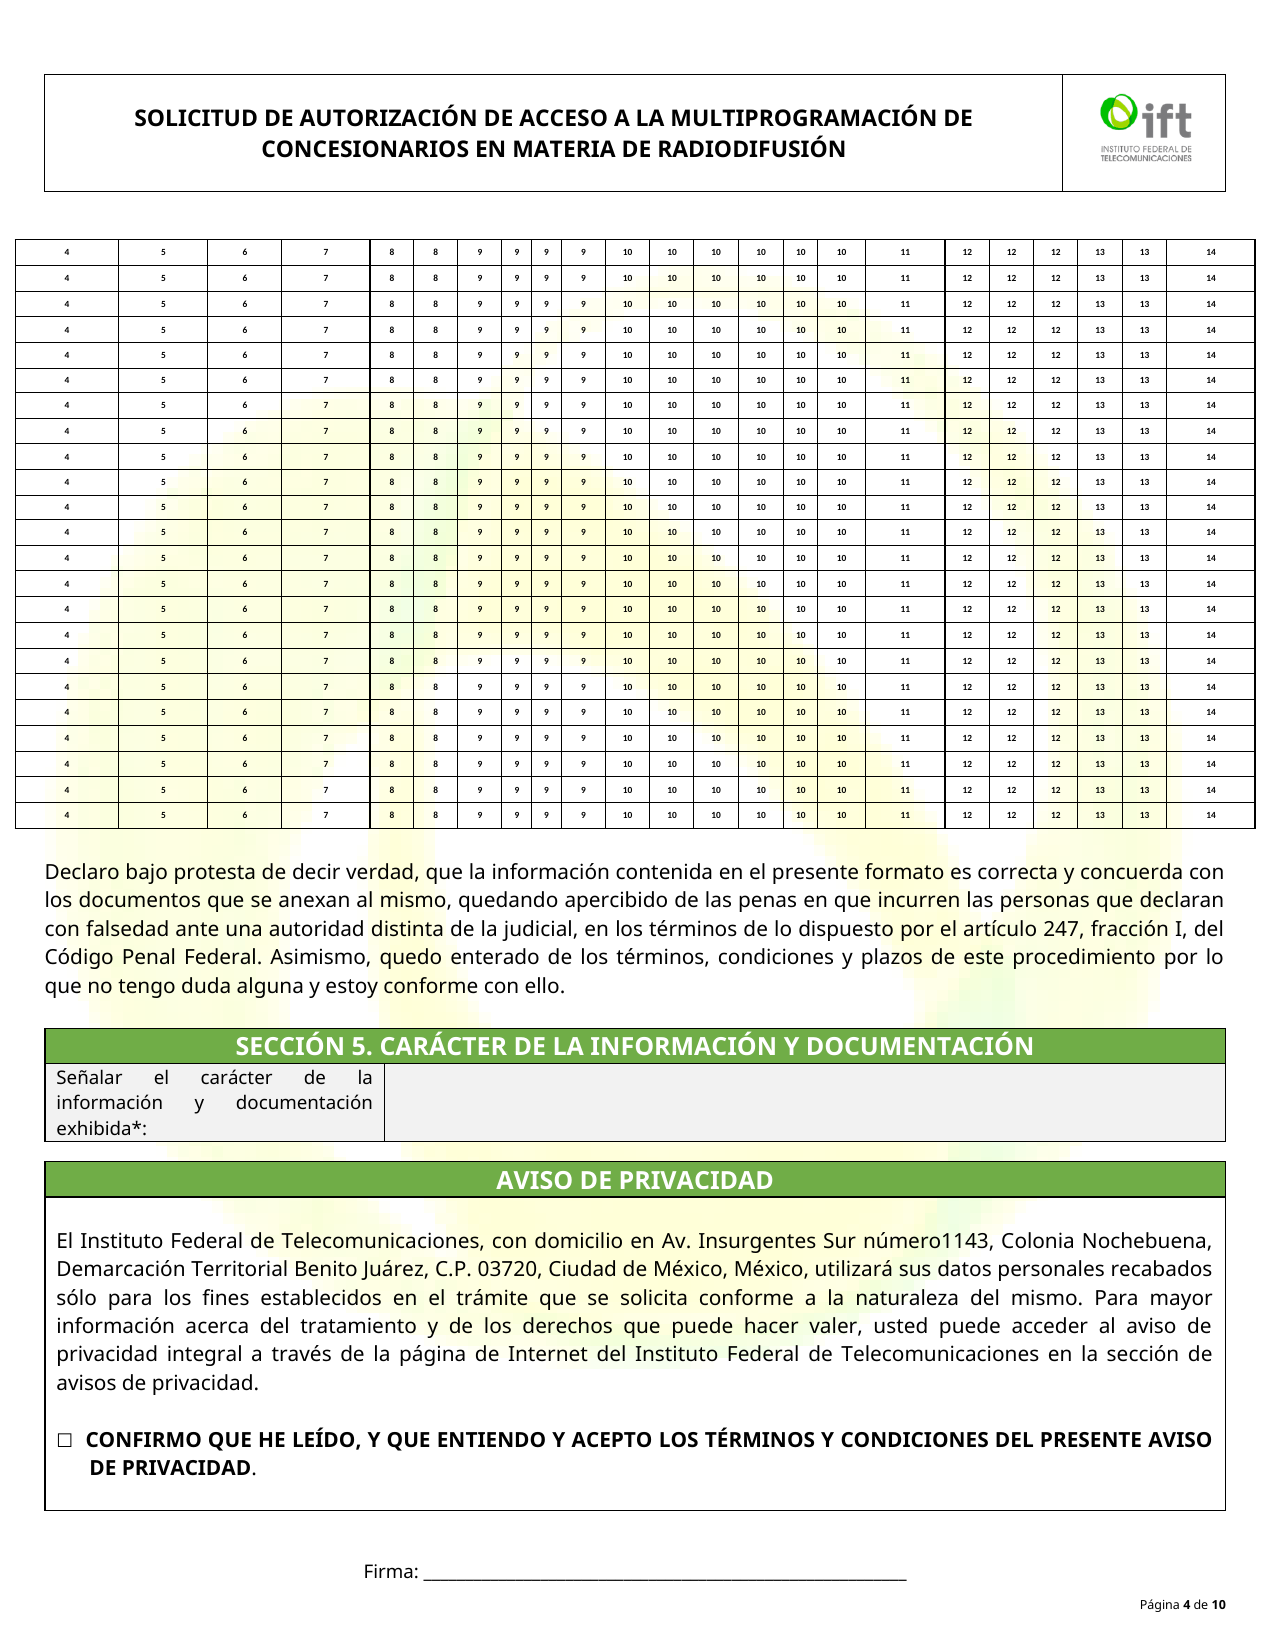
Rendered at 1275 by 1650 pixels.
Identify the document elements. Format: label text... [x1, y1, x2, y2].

table_cell 13 [1123, 649, 1166, 673]
table_cell 10 [784, 623, 817, 648]
table_cell 6 [208, 571, 281, 596]
table_cell 6 [208, 369, 281, 392]
table_cell 10 [606, 496, 649, 519]
table_cell 9 [532, 266, 561, 291]
table_cell 9 [532, 317, 561, 342]
table_cell 10 [739, 597, 783, 622]
table_cell 10 [784, 726, 817, 751]
table_cell 10 [739, 726, 783, 751]
table_cell 9 [562, 343, 605, 368]
table_cell 13 [1123, 674, 1166, 699]
table_cell 5 [119, 240, 207, 265]
table_cell 10 [694, 623, 738, 648]
table_cell 6 [208, 240, 281, 265]
table_cell 9 [458, 623, 501, 648]
table_cell 9 [562, 419, 605, 443]
table_cell 12 [1034, 292, 1077, 316]
table_header AVISO DE PRIVACIDAD [46, 1162, 1225, 1196]
table_cell 10 [606, 419, 649, 443]
table_cell 10 [784, 752, 817, 776]
table_cell 10 [818, 674, 865, 699]
table_cell 10 [650, 343, 693, 368]
table_cell 14 [1167, 393, 1254, 418]
table_cell 9 [562, 649, 605, 673]
table_cell 9 [458, 649, 501, 673]
table_cell 8 [371, 266, 413, 291]
table_cell 12 [1034, 419, 1077, 443]
table_cell 7 [282, 520, 369, 545]
table_cell 11 [866, 700, 944, 725]
table_cell 7 [282, 393, 369, 418]
table_cell 9 [502, 240, 531, 265]
table_cell 9 [562, 777, 605, 802]
table_cell 9 [458, 317, 501, 342]
table_cell 8 [414, 700, 457, 725]
table_cell 7 [282, 546, 369, 570]
table_cell 13 [1078, 266, 1122, 291]
table_cell 14 [1167, 571, 1254, 596]
table_cell 4 [16, 649, 118, 673]
table_cell 9 [562, 369, 605, 392]
table_cell 11 [866, 240, 944, 265]
table_cell 8 [414, 752, 457, 776]
table_cell 10 [606, 623, 649, 648]
table_cell 4 [16, 266, 118, 291]
table_cell 12 [990, 292, 1033, 316]
table_cell 14 [1167, 444, 1254, 469]
table_cell 8 [414, 444, 457, 469]
table_cell 9 [502, 649, 531, 673]
table_cell 4 [16, 444, 118, 469]
table_cell 9 [502, 520, 531, 545]
table_cell 8 [371, 393, 413, 418]
table_cell 10 [694, 649, 738, 673]
table_cell 12 [1034, 700, 1077, 725]
table_cell 8 [371, 520, 413, 545]
table_cell 10 [784, 803, 817, 828]
table_cell 10 [650, 240, 693, 265]
table_cell 10 [694, 496, 738, 519]
text Declaro bajo protesta de decir verdad, que la información contenida en el presente formato es correcta y concuerda con los documentos que se anexan al mismo, quedando apercibido de las penas en que incurren las personas que declaran con falsedad ante una autoridad distinta de la judicial, en los términos de lo dispuesto por el artículo 247, fracción I, del Código Penal Federal. Asimismo, quedo enterado de los términos, condiciones y plazos de este procedimiento por lo que no tengo duda alguna y estoy conforme con ello. [44, 857, 1226, 999]
table_cell 8 [414, 726, 457, 751]
table_cell 8 [371, 444, 413, 469]
table_cell 7 [282, 597, 369, 622]
table_cell 10 [606, 266, 649, 291]
table_cell 9 [502, 803, 531, 828]
table_cell 10 [739, 623, 783, 648]
table_cell 12 [990, 266, 1033, 291]
table_cell 10 [650, 292, 693, 316]
table_cell 6 [208, 623, 281, 648]
table_cell 10 [694, 546, 738, 570]
table_cell 13 [1123, 369, 1166, 392]
table_cell 12 [1034, 393, 1077, 418]
table_cell 8 [371, 470, 413, 495]
table_cell 9 [532, 649, 561, 673]
table_cell 10 [739, 343, 783, 368]
table_cell 9 [532, 520, 561, 545]
table_cell 5 [119, 649, 207, 673]
table_cell 5 [119, 803, 207, 828]
table_cell 6 [208, 520, 281, 545]
table_cell 11 [866, 444, 944, 469]
table_cell 4 [16, 571, 118, 596]
table_cell 7 [282, 623, 369, 648]
table_cell 9 [458, 520, 501, 545]
table_cell 7 [282, 317, 369, 342]
table_cell 10 [739, 470, 783, 495]
table_cell 7 [282, 777, 369, 802]
table_cell 10 [694, 597, 738, 622]
table_cell 8 [371, 496, 413, 519]
table_cell 6 [208, 777, 281, 802]
table_cell 12 [990, 623, 1033, 648]
table_cell 8 [414, 571, 457, 596]
table_cell 9 [458, 419, 501, 443]
table_cell 12 [990, 571, 1033, 596]
table_cell 9 [502, 726, 531, 751]
table_cell 10 [739, 292, 783, 316]
table_cell 11 [866, 496, 944, 519]
table_cell 14 [1167, 369, 1254, 392]
table_cell 10 [606, 597, 649, 622]
table_cell 6 [208, 393, 281, 418]
table_cell 10 [739, 777, 783, 802]
table_cell 10 [606, 444, 649, 469]
table_cell 12 [1034, 597, 1077, 622]
table_cell 12 [946, 546, 989, 570]
table_cell 10 [606, 726, 649, 751]
table_cell 10 [784, 266, 817, 291]
table_cell 9 [562, 623, 605, 648]
table_cell 13 [1078, 597, 1122, 622]
table_cell 13 [1078, 317, 1122, 342]
table_cell 12 [1034, 571, 1077, 596]
table_cell 13 [1123, 777, 1166, 802]
table_cell 12 [1034, 496, 1077, 519]
table_cell 11 [866, 571, 944, 596]
table_cell 8 [414, 649, 457, 673]
table_cell 12 [990, 777, 1033, 802]
table_cell 8 [371, 546, 413, 570]
table_cell 12 [990, 317, 1033, 342]
table_cell 9 [458, 546, 501, 570]
table_cell 8 [414, 369, 457, 392]
table_cell 9 [502, 571, 531, 596]
table_cell 10 [818, 444, 865, 469]
table_cell 10 [739, 369, 783, 392]
table_cell 9 [562, 546, 605, 570]
table_cell 13 [1078, 520, 1122, 545]
table_cell 10 [818, 803, 865, 828]
table_cell 14 [1167, 803, 1254, 828]
table_cell 14 [1167, 520, 1254, 545]
table_cell 10 [694, 444, 738, 469]
table_cell 4 [16, 520, 118, 545]
table_cell 14 [1167, 597, 1254, 622]
table_cell 11 [866, 674, 944, 699]
table_cell 13 [1078, 777, 1122, 802]
table_cell 8 [371, 623, 413, 648]
table_cell 13 [1123, 803, 1166, 828]
table_cell 7 [282, 649, 369, 673]
table_cell 4 [16, 803, 118, 828]
table_cell 12 [1034, 649, 1077, 673]
table_cell 13 [1123, 292, 1166, 316]
table_cell 4 [16, 496, 118, 519]
table_cell 10 [739, 752, 783, 776]
table_cell 11 [866, 369, 944, 392]
table_cell 13 [1123, 571, 1166, 596]
table_cell 10 [784, 343, 817, 368]
table_cell 5 [119, 520, 207, 545]
table_cell 12 [990, 700, 1033, 725]
table_cell 12 [1034, 266, 1077, 291]
table_cell 8 [414, 470, 457, 495]
table_cell 10 [650, 266, 693, 291]
table_header SECCIÓN 5. CARÁCTER DE LA INFORMACIÓN Y DOCUMENTACIÓN [46, 1029, 1225, 1063]
table_cell 10 [650, 777, 693, 802]
table_cell 8 [414, 597, 457, 622]
table_cell 6 [208, 546, 281, 570]
table_cell 12 [1034, 444, 1077, 469]
table_cell 10 [784, 496, 817, 519]
table_cell 9 [562, 496, 605, 519]
table_cell 10 [694, 266, 738, 291]
table_cell 5 [119, 597, 207, 622]
table_cell 12 [1034, 343, 1077, 368]
table_cell 13 [1078, 444, 1122, 469]
table_cell 10 [818, 649, 865, 673]
table_cell 11 [866, 777, 944, 802]
table_cell 9 [562, 240, 605, 265]
table_cell 13 [1078, 419, 1122, 443]
table_cell 6 [208, 266, 281, 291]
table_cell 8 [371, 803, 413, 828]
table_cell 12 [1034, 726, 1077, 751]
table_cell 9 [502, 700, 531, 725]
table_cell 10 [739, 649, 783, 673]
table_cell 10 [606, 803, 649, 828]
table_cell 10 [818, 240, 865, 265]
table_cell 12 [946, 752, 989, 776]
table_cell 6 [208, 496, 281, 519]
table_cell 10 [606, 369, 649, 392]
table_cell 10 [694, 674, 738, 699]
table_cell 8 [414, 317, 457, 342]
table_cell 12 [1034, 674, 1077, 699]
table_cell 14 [1167, 726, 1254, 751]
table_cell 6 [208, 444, 281, 469]
table_cell 10 [739, 240, 783, 265]
table_cell 12 [946, 649, 989, 673]
table_cell 13 [1123, 546, 1166, 570]
table_cell 12 [1034, 546, 1077, 570]
table_cell 13 [1078, 726, 1122, 751]
table_cell 9 [532, 496, 561, 519]
table_cell 4 [16, 700, 118, 725]
table_cell 10 [784, 292, 817, 316]
table_cell 5 [119, 674, 207, 699]
table_cell 8 [371, 571, 413, 596]
table_cell 10 [650, 470, 693, 495]
table_cell 14 [1167, 623, 1254, 648]
table_cell 12 [946, 317, 989, 342]
table_cell 8 [371, 240, 413, 265]
table_cell 12 [1034, 777, 1077, 802]
table_cell 10 [784, 419, 817, 443]
table_cell 9 [502, 393, 531, 418]
table_cell 13 [1078, 803, 1122, 828]
table_cell 9 [532, 571, 561, 596]
table_cell 12 [990, 546, 1033, 570]
table_cell 14 [1167, 649, 1254, 673]
table_cell 14 [1167, 470, 1254, 495]
table_cell 12 [946, 419, 989, 443]
table_cell 10 [650, 623, 693, 648]
table_cell 4 [16, 393, 118, 418]
table_cell 14 [1167, 700, 1254, 725]
table_cell 9 [458, 803, 501, 828]
table_cell 8 [371, 343, 413, 368]
table_cell 9 [562, 266, 605, 291]
table_cell 9 [562, 803, 605, 828]
table_cell 11 [866, 343, 944, 368]
table_cell 10 [650, 674, 693, 699]
table_cell 12 [946, 444, 989, 469]
table_cell 10 [650, 571, 693, 596]
table_cell 6 [208, 597, 281, 622]
table_cell 10 [650, 419, 693, 443]
table_cell 5 [119, 393, 207, 418]
table_cell 10 [606, 752, 649, 776]
table_cell 6 [208, 674, 281, 699]
table_cell 10 [784, 470, 817, 495]
table_cell 9 [562, 520, 605, 545]
table_cell 10 [606, 393, 649, 418]
table_cell 10 [694, 292, 738, 316]
table_cell 12 [946, 700, 989, 725]
table_cell 13 [1078, 240, 1122, 265]
table_cell 7 [282, 496, 369, 519]
table_cell 14 [1167, 292, 1254, 316]
table_cell 9 [532, 597, 561, 622]
table_cell 8 [414, 674, 457, 699]
table_cell 7 [282, 266, 369, 291]
table_cell 13 [1123, 343, 1166, 368]
table_cell 4 [16, 470, 118, 495]
table_cell 10 [694, 343, 738, 368]
table_cell 13 [1123, 726, 1166, 751]
table_cell 5 [119, 496, 207, 519]
table_cell 5 [119, 571, 207, 596]
table_cell 10 [818, 369, 865, 392]
table_cell 8 [414, 520, 457, 545]
table_cell 10 [694, 700, 738, 725]
table_cell 14 [1167, 496, 1254, 519]
table_cell 8 [371, 674, 413, 699]
table_cell 7 [282, 240, 369, 265]
table_cell 8 [414, 292, 457, 316]
table_cell 10 [739, 317, 783, 342]
table_cell 12 [946, 803, 989, 828]
table_cell 9 [532, 292, 561, 316]
table_cell 10 [818, 393, 865, 418]
table_cell 9 [458, 393, 501, 418]
table_cell 9 [562, 752, 605, 776]
table_cell 10 [739, 393, 783, 418]
table_cell 12 [990, 444, 1033, 469]
table_cell 10 [606, 520, 649, 545]
table_cell 10 [784, 674, 817, 699]
table_cell 8 [371, 777, 413, 802]
table_cell 7 [282, 700, 369, 725]
table_cell 10 [650, 649, 693, 673]
table_cell 13 [1123, 470, 1166, 495]
table_cell 13 [1123, 266, 1166, 291]
table_cell 7 [282, 726, 369, 751]
table_cell 9 [458, 240, 501, 265]
table_cell 8 [414, 777, 457, 802]
table_cell 9 [562, 470, 605, 495]
table_cell 4 [16, 419, 118, 443]
table_cell 4 [16, 369, 118, 392]
table_cell 13 [1078, 674, 1122, 699]
table_cell 10 [694, 393, 738, 418]
table_cell 12 [946, 777, 989, 802]
table_cell 12 [990, 470, 1033, 495]
table_cell 9 [532, 752, 561, 776]
table_cell 10 [606, 292, 649, 316]
table_cell 9 [458, 597, 501, 622]
table_cell 10 [650, 546, 693, 570]
table_cell 11 [866, 752, 944, 776]
table_cell 9 [532, 700, 561, 725]
table_cell 4 [16, 674, 118, 699]
table_cell 12 [990, 674, 1033, 699]
table_cell 12 [946, 343, 989, 368]
table_cell 7 [282, 470, 369, 495]
table_cell 10 [606, 700, 649, 725]
table_cell 9 [532, 240, 561, 265]
table_cell 10 [694, 470, 738, 495]
table_cell 5 [119, 726, 207, 751]
table_cell 9 [458, 752, 501, 776]
table_cell 9 [502, 317, 531, 342]
table_cell 10 [739, 700, 783, 725]
table_cell 9 [458, 571, 501, 596]
table_cell 11 [866, 520, 944, 545]
table_cell 10 [739, 674, 783, 699]
table_cell 10 [818, 726, 865, 751]
table_cell 10 [694, 726, 738, 751]
table_cell 10 [784, 520, 817, 545]
table_cell 12 [1034, 369, 1077, 392]
table_cell 11 [866, 470, 944, 495]
table_cell 10 [739, 546, 783, 570]
table_cell 8 [414, 343, 457, 368]
table_cell 9 [532, 444, 561, 469]
table_cell 10 [818, 496, 865, 519]
table_cell 9 [562, 597, 605, 622]
table_cell 5 [119, 470, 207, 495]
table_cell 8 [414, 419, 457, 443]
table_cell 5 [119, 752, 207, 776]
table_cell 13 [1123, 419, 1166, 443]
table_cell 10 [739, 571, 783, 596]
table_cell 9 [458, 496, 501, 519]
table_cell 6 [208, 726, 281, 751]
table_cell 8 [414, 546, 457, 570]
table_cell 9 [502, 444, 531, 469]
table_cell 9 [562, 317, 605, 342]
table_cell 8 [371, 419, 413, 443]
table_cell 13 [1078, 343, 1122, 368]
table_cell 7 [282, 444, 369, 469]
table_cell 13 [1123, 496, 1166, 519]
table_cell 12 [946, 470, 989, 495]
table_cell 10 [606, 777, 649, 802]
table_cell 10 [650, 803, 693, 828]
table_cell 9 [502, 419, 531, 443]
table_cell El Instituto Federal de Telecomunicaciones, con domicilio en Av. Insurgentes Sur número1143, Colonia Nochebuena, Demarcación Territorial Benito Juárez, C.P. 03720, Ciudad de México, México, utilizará sus datos personales recabados sólo para los fines establecidos en el trámite que se solicita conforme a la naturaleza del mismo. Para mayor información acerca del tratamiento y de los derechos que puede hacer valer, usted puede acceder al aviso de privacidad integral a través de la página de Internet del Instituto Federal de Telecomunicaciones en la sección de avisos de privacidad. CONFIRMO QUE HE LEÍDO, Y QUE ENTIENDO Y ACEPTO LOS TÉRMINOS Y CONDICIONES DEL PRESENTE AVISO DE PRIVACIDAD. [46, 1198, 1225, 1510]
table_cell 10 [694, 752, 738, 776]
table_cell 7 [282, 752, 369, 776]
table_cell 10 [784, 317, 817, 342]
table_cell 8 [371, 597, 413, 622]
table_cell 8 [414, 266, 457, 291]
table_cell 12 [990, 496, 1033, 519]
table_cell 12 [990, 369, 1033, 392]
table_cell 14 [1167, 546, 1254, 570]
table_cell 10 [784, 444, 817, 469]
table_cell 8 [371, 649, 413, 673]
table_cell 13 [1078, 369, 1122, 392]
table_cell 7 [282, 343, 369, 368]
table_cell 10 [739, 520, 783, 545]
table_cell 6 [208, 292, 281, 316]
table_cell 8 [371, 752, 413, 776]
table_cell 4 [16, 623, 118, 648]
table_cell 6 [208, 317, 281, 342]
table_cell 12 [1034, 240, 1077, 265]
table_cell 4 [16, 752, 118, 776]
table_cell 10 [818, 752, 865, 776]
table_cell 10 [650, 496, 693, 519]
table_cell 9 [502, 470, 531, 495]
table_cell 5 [119, 369, 207, 392]
table_cell 12 [946, 292, 989, 316]
table_cell 13 [1078, 623, 1122, 648]
table_cell 10 [784, 393, 817, 418]
table_cell 9 [562, 700, 605, 725]
table_cell 13 [1078, 700, 1122, 725]
table_cell 10 [818, 292, 865, 316]
table_cell 9 [562, 292, 605, 316]
table_cell 8 [371, 292, 413, 316]
table_cell 4 [16, 597, 118, 622]
table_cell 10 [818, 777, 865, 802]
table_cell 8 [371, 700, 413, 725]
table_cell 13 [1078, 393, 1122, 418]
table_cell 8 [414, 623, 457, 648]
table_cell 10 [606, 546, 649, 570]
table_cell 10 [694, 240, 738, 265]
table_cell 7 [282, 369, 369, 392]
table_cell 10 [694, 571, 738, 596]
table_cell 4 [16, 292, 118, 316]
table_cell 10 [818, 520, 865, 545]
table_cell 7 [282, 803, 369, 828]
table_cell 12 [1034, 470, 1077, 495]
table_cell 11 [866, 419, 944, 443]
table_cell 9 [458, 777, 501, 802]
table_cell 10 [694, 317, 738, 342]
table_cell 9 [502, 369, 531, 392]
table_cell 13 [1123, 597, 1166, 622]
table_cell 9 [458, 470, 501, 495]
picture [1075, 79, 1213, 171]
table_cell 12 [946, 240, 989, 265]
table_cell 9 [532, 470, 561, 495]
table_cell 13 [1078, 292, 1122, 316]
table_cell Señalar el carácter de la información y documentación exhibida*: [46, 1064, 384, 1141]
table_cell 10 [650, 369, 693, 392]
table_cell 9 [502, 777, 531, 802]
table_cell 10 [784, 369, 817, 392]
table_cell 12 [990, 597, 1033, 622]
table_cell 12 [946, 496, 989, 519]
table_cell 7 [282, 292, 369, 316]
table_cell 13 [1078, 752, 1122, 776]
table_cell 9 [532, 674, 561, 699]
table_cell 11 [866, 649, 944, 673]
table_cell 9 [502, 292, 531, 316]
table_cell 10 [739, 803, 783, 828]
table_cell 10 [784, 649, 817, 673]
table_cell 9 [532, 393, 561, 418]
table_cell 11 [866, 597, 944, 622]
table_cell 12 [946, 597, 989, 622]
table_cell 10 [739, 496, 783, 519]
table_cell 14 [1167, 674, 1254, 699]
table_cell 9 [502, 266, 531, 291]
table_cell 9 [562, 393, 605, 418]
table_cell 5 [119, 623, 207, 648]
table_cell 10 [606, 649, 649, 673]
table_cell 11 [866, 393, 944, 418]
table_cell 12 [1034, 520, 1077, 545]
table_cell 13 [1078, 546, 1122, 570]
table_cell 8 [371, 317, 413, 342]
table_cell 10 [650, 444, 693, 469]
table_cell 12 [990, 343, 1033, 368]
table_cell 13 [1078, 470, 1122, 495]
table_cell 6 [208, 803, 281, 828]
table_cell 12 [1034, 317, 1077, 342]
table_cell 10 [784, 546, 817, 570]
table_cell 10 [739, 419, 783, 443]
table_cell 10 [650, 597, 693, 622]
table_cell 10 [606, 317, 649, 342]
table_cell 10 [818, 623, 865, 648]
table_cell 12 [1034, 803, 1077, 828]
table_cell 11 [866, 803, 944, 828]
table_cell 10 [818, 266, 865, 291]
table_cell 12 [990, 419, 1033, 443]
table_cell 10 [694, 419, 738, 443]
table_cell 10 [739, 444, 783, 469]
table_cell 14 [1167, 343, 1254, 368]
table_cell 9 [532, 803, 561, 828]
table_cell 12 [946, 726, 989, 751]
table_cell 9 [458, 369, 501, 392]
table_cell 13 [1078, 571, 1122, 596]
table_cell 9 [562, 674, 605, 699]
table_cell 10 [650, 700, 693, 725]
table_cell 10 [818, 343, 865, 368]
table_cell 13 [1123, 317, 1166, 342]
table_cell 13 [1123, 240, 1166, 265]
table_cell 12 [946, 623, 989, 648]
table_cell 10 [818, 470, 865, 495]
table_cell 10 [606, 240, 649, 265]
table_cell 12 [990, 649, 1033, 673]
table_cell 13 [1078, 649, 1122, 673]
table_cell 11 [866, 266, 944, 291]
table_cell 5 [119, 444, 207, 469]
table_cell 12 [946, 571, 989, 596]
table_cell 5 [119, 292, 207, 316]
table_cell 5 [119, 317, 207, 342]
table_cell 9 [532, 343, 561, 368]
table_cell 10 [650, 726, 693, 751]
table_cell 10 [650, 520, 693, 545]
table_cell 7 [282, 674, 369, 699]
table_cell 6 [208, 343, 281, 368]
table_cell 14 [1167, 266, 1254, 291]
table_cell 9 [562, 571, 605, 596]
table_cell 13 [1123, 623, 1166, 648]
table_cell 5 [119, 777, 207, 802]
table_cell 5 [119, 266, 207, 291]
table_cell 4 [16, 777, 118, 802]
table_cell 13 [1123, 700, 1166, 725]
table_cell 12 [990, 803, 1033, 828]
table_cell 13 [1078, 496, 1122, 519]
table_cell 11 [866, 726, 944, 751]
table_cell 10 [694, 520, 738, 545]
table_cell 9 [458, 292, 501, 316]
table_cell 14 [1167, 752, 1254, 776]
text Firma: __________________________________________________________ [44, 1558, 1226, 1584]
table_cell 11 [866, 292, 944, 316]
table_cell 9 [502, 752, 531, 776]
table_cell 9 [502, 597, 531, 622]
table_cell 12 [990, 520, 1033, 545]
table_cell 10 [784, 597, 817, 622]
table_cell 9 [502, 623, 531, 648]
table_cell 8 [371, 726, 413, 751]
table_cell 5 [119, 419, 207, 443]
table_cell 9 [532, 546, 561, 570]
table_cell 10 [694, 369, 738, 392]
table_cell 10 [784, 571, 817, 596]
table_cell 9 [502, 546, 531, 570]
table_cell 14 [1167, 777, 1254, 802]
table_cell 8 [414, 393, 457, 418]
table_cell 8 [371, 369, 413, 392]
table_cell 9 [458, 343, 501, 368]
table_cell 10 [784, 700, 817, 725]
table_cell 12 [946, 393, 989, 418]
table_cell 9 [532, 623, 561, 648]
table_cell 5 [119, 343, 207, 368]
table_cell 9 [562, 444, 605, 469]
table_cell 4 [16, 726, 118, 751]
table_cell 9 [502, 674, 531, 699]
table_cell 13 [1123, 752, 1166, 776]
table_cell 12 [1034, 752, 1077, 776]
table_cell 12 [946, 520, 989, 545]
table_cell 9 [458, 444, 501, 469]
table_cell 9 [458, 674, 501, 699]
table_cell [385, 1064, 1225, 1141]
table_cell 10 [650, 317, 693, 342]
table_cell 10 [784, 240, 817, 265]
table_cell 11 [866, 623, 944, 648]
table_cell 10 [650, 393, 693, 418]
table_cell 10 [739, 266, 783, 291]
table_cell 12 [990, 752, 1033, 776]
table_cell 8 [414, 803, 457, 828]
table_cell 9 [458, 700, 501, 725]
table_cell 9 [562, 726, 605, 751]
table_cell 14 [1167, 240, 1254, 265]
table_cell 10 [784, 777, 817, 802]
table_cell 13 [1123, 393, 1166, 418]
table_cell 12 [946, 266, 989, 291]
table_cell 8 [414, 496, 457, 519]
table_cell 10 [650, 752, 693, 776]
table_cell 9 [532, 726, 561, 751]
table_cell 12 [990, 393, 1033, 418]
table_cell 14 [1167, 317, 1254, 342]
table_cell 5 [119, 700, 207, 725]
table_cell 10 [606, 571, 649, 596]
table_cell 10 [694, 777, 738, 802]
table_cell 10 [606, 343, 649, 368]
table_cell 12 [946, 369, 989, 392]
table_cell 7 [282, 571, 369, 596]
table_cell 7 [282, 419, 369, 443]
table_cell 10 [818, 597, 865, 622]
table_cell 9 [458, 726, 501, 751]
table_cell 4 [16, 317, 118, 342]
table_cell 12 [990, 240, 1033, 265]
table_cell 9 [532, 777, 561, 802]
table_cell 4 [16, 343, 118, 368]
table_cell 9 [502, 343, 531, 368]
table_cell 10 [818, 317, 865, 342]
table_cell 8 [414, 240, 457, 265]
table_cell 12 [990, 726, 1033, 751]
table_cell 10 [818, 571, 865, 596]
table_cell 6 [208, 700, 281, 725]
table_cell 6 [208, 752, 281, 776]
table_cell 5 [119, 546, 207, 570]
table_cell 6 [208, 470, 281, 495]
table_cell 13 [1123, 520, 1166, 545]
table_cell 10 [818, 700, 865, 725]
table_cell 10 [818, 419, 865, 443]
table_cell 12 [946, 674, 989, 699]
table_cell 10 [606, 470, 649, 495]
table_cell 11 [866, 546, 944, 570]
table_cell 6 [208, 649, 281, 673]
table_cell 9 [532, 369, 561, 392]
table_cell 4 [16, 546, 118, 570]
table_cell 14 [1167, 419, 1254, 443]
table_cell 11 [866, 317, 944, 342]
table_cell 9 [532, 419, 561, 443]
table_cell 9 [458, 266, 501, 291]
table_cell 10 [818, 546, 865, 570]
table_cell 10 [694, 803, 738, 828]
table_cell 13 [1123, 444, 1166, 469]
table_cell 12 [1034, 623, 1077, 648]
table_cell 9 [502, 496, 531, 519]
table_cell 4 [16, 240, 118, 265]
table_cell 10 [606, 674, 649, 699]
table_cell 6 [208, 419, 281, 443]
